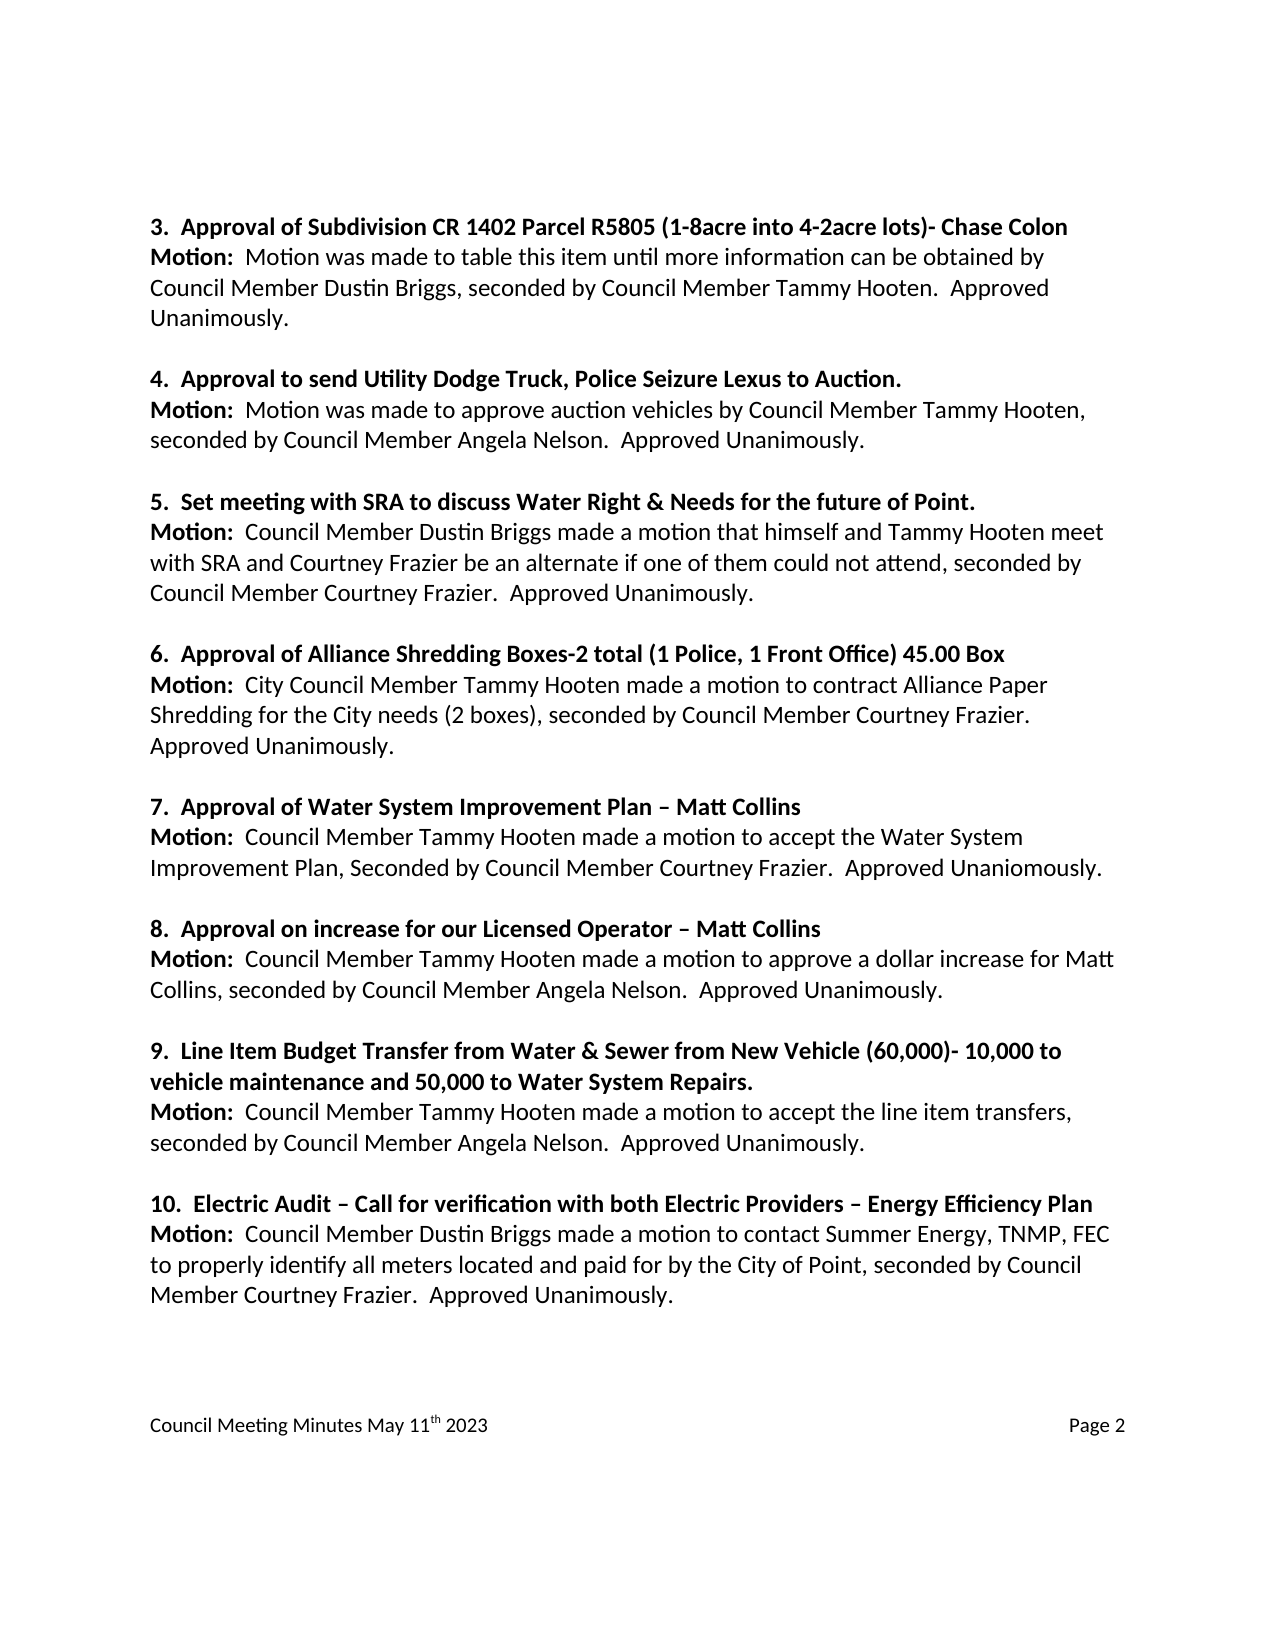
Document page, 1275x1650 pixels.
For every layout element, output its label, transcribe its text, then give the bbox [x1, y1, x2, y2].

text 4. Approval to send Utility Dodge Truck, Police Seizure Lexus to Auction. [150, 364, 1125, 394]
text 9. Line Item Budget Transfer from Water & Sewer from New Vehicle (60,000)- 10,000 to vehicle maintenance and 50,000 to Water System Repairs. [150, 1035, 1125, 1096]
text 10. Electric Audit – Call for verification with both Electric Providers – Energy Efficiency Plan [150, 1188, 1125, 1218]
text 7. Approval of Water System Improvement Plan – Matt Collins [150, 791, 1125, 821]
text Motion: Council Member Tammy Hooten made a motion to accept the line item transfers, seconded by Council Member Angela Nelson. Approved Unanimously. [150, 1096, 1125, 1157]
text Motion: City Council Member Tammy Hooten made a motion to contract Alliance Paper Shredding for the City needs (2 boxes), seconded by Council Member Courtney Frazier. Approved Unanimously. [150, 669, 1125, 760]
text 6. Approval of Alliance Shredding Boxes-2 total (1 Police, 1 Front Office) 45.00 Box [150, 638, 1125, 669]
text Motion: Council Member Dustin Briggs made a motion that himself and Tammy Hooten meet with SRA and Courtney Frazier be an alternate if one of them could not attend, seconded by Council Member Courtney Frazier. Approved Unanimously. [150, 516, 1125, 608]
text Motion: Council Member Tammy Hooten made a motion to accept the Water System Improvement Plan, Seconded by Council Member Courtney Frazier. Approved Unaniomously. [150, 821, 1125, 882]
text 5. Set meeting with SRA to discuss Water Right & Needs for the future of Point. [150, 486, 1125, 516]
text Motion: Council Member Tammy Hooten made a motion to approve a dollar increase for Matt Collins, seconded by Council Member Angela Nelson. Approved Unanimously. [150, 943, 1125, 1004]
text 3. Approval of Subdivision CR 1402 Parcel R5805 (1-8acre into 4-2acre lots)- Chase Colon [150, 211, 1125, 242]
text Motion: Motion was made to table this item until more information can be obtained by Council Member Dustin Briggs, seconded by Council Member Tammy Hooten. Approved Unanimously. [150, 242, 1125, 333]
text Motion: Council Member Dustin Briggs made a motion to contact Summer Energy, TNMP, FEC to properly identify all meters located and paid for by the City of Point, seconded by Council Member Courtney Frazier. Approved Unanimously. [150, 1218, 1125, 1310]
text Motion: Motion was made to approve auction vehicles by Council Member Tammy Hooten, seconded by Council Member Angela Nelson. Approved Unanimously. [150, 394, 1125, 455]
text 8. Approval on increase for our Licensed Operator – Matt Collins [150, 913, 1125, 943]
